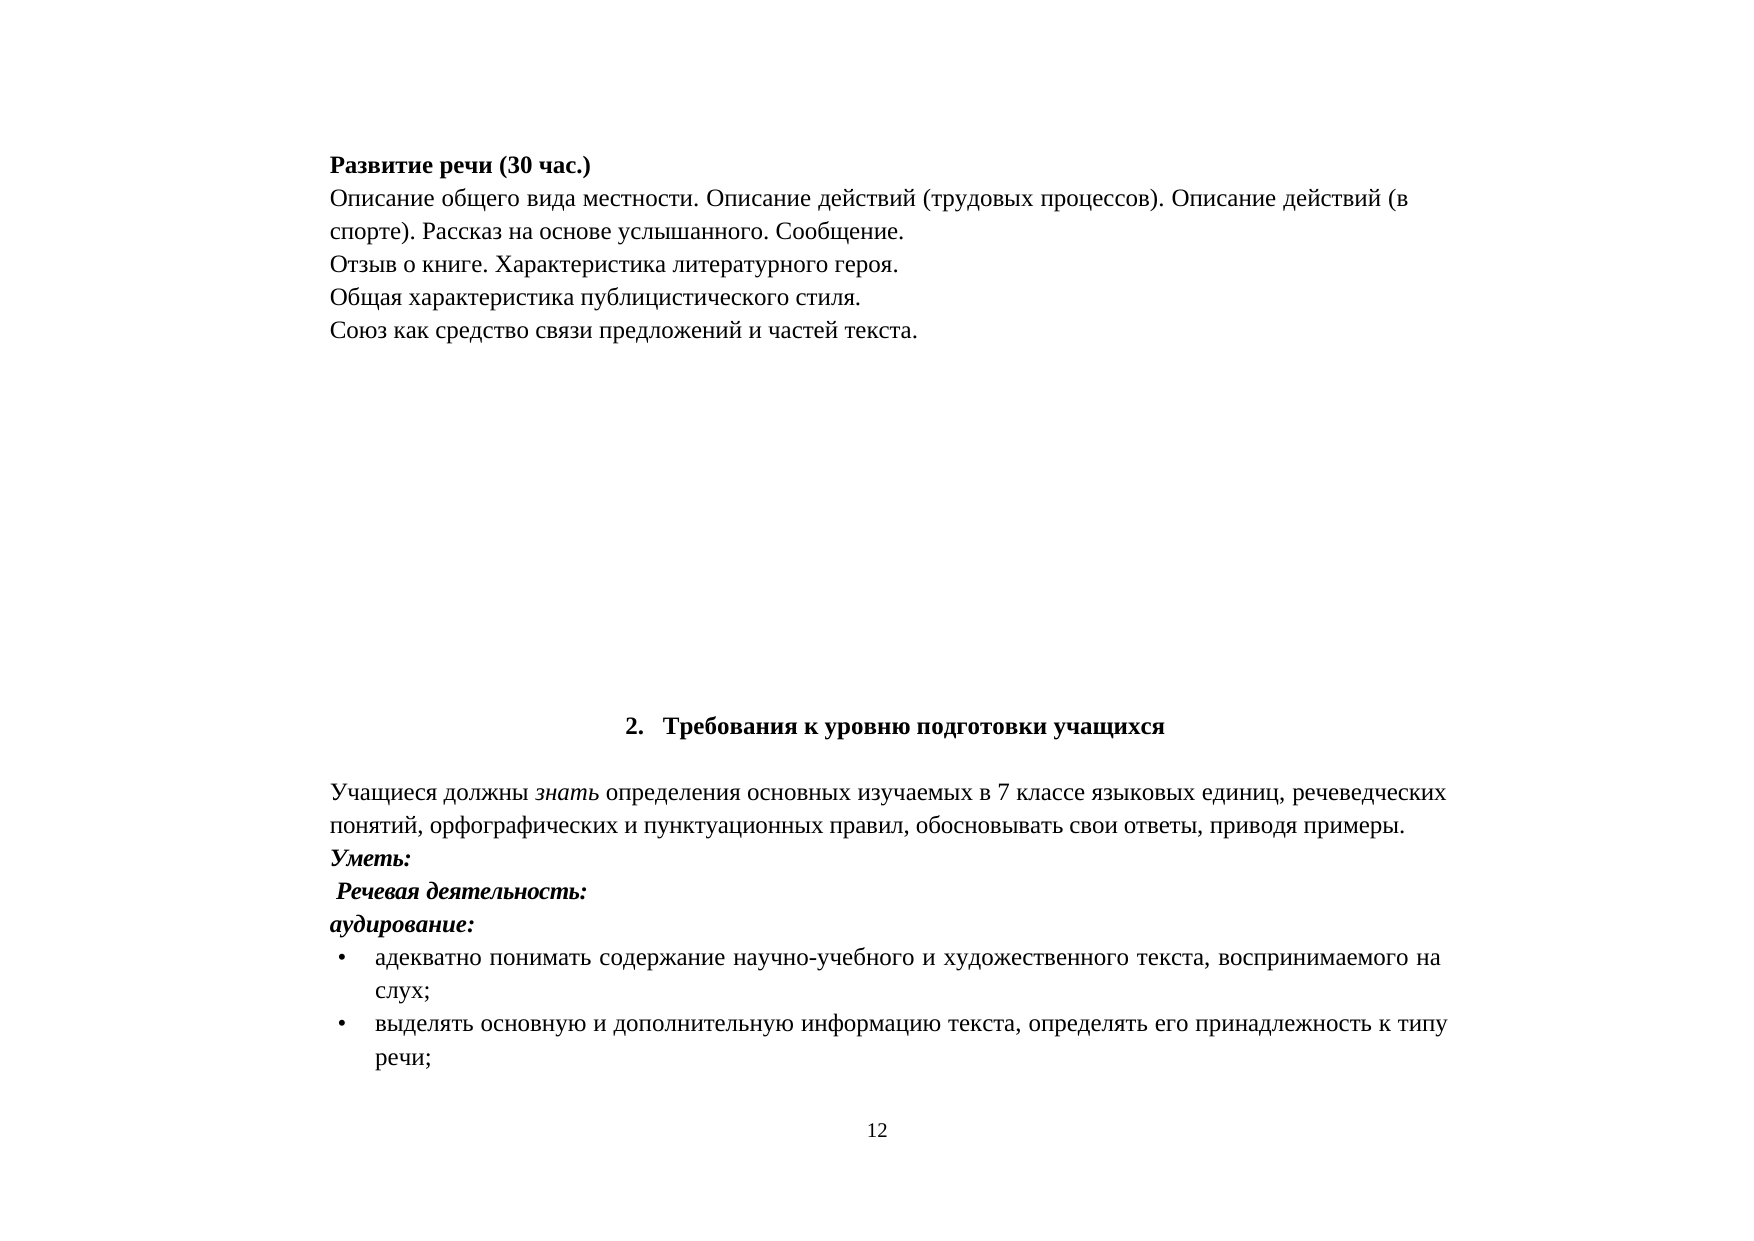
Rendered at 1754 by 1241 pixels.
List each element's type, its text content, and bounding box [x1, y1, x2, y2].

text Развитие речи (30 час.) [241, 150, 1410, 179]
text Союз как средство связи предложений и частей текста. [241, 315, 1453, 344]
text Описание общего вида местности. Описание действий (трудовых процессов). Описание действий (в спорте). Рассказ на основе услышанного. Сообщение. [329, 183, 1410, 245]
text Общая характеристика публицистического стиля. [241, 282, 1454, 311]
text Отзыв о книге. Характеристика литературного героя. [241, 249, 1454, 278]
list выделять основную и дополнительную информацию текста, определять его принадлежность к типу речи; [337, 1008, 1449, 1070]
list адекватно понимать содержание научно-учебного и художественного текста, воспринимаемого на слух; [337, 942, 1442, 1004]
text Учащиеся должны знать определения основных изучаемых в 7 классе языковых единиц, речеведческих понятий, орфографических и пунктуационных правил, обосновывать свои ответы, приводя примеры. [329, 777, 1446, 839]
text аудирование: [241, 909, 1454, 938]
text Речевая деятельность: [241, 876, 1454, 905]
text Уметь: [241, 843, 1454, 872]
list Требования к уровню подготовки учащихся [337, 711, 1453, 740]
